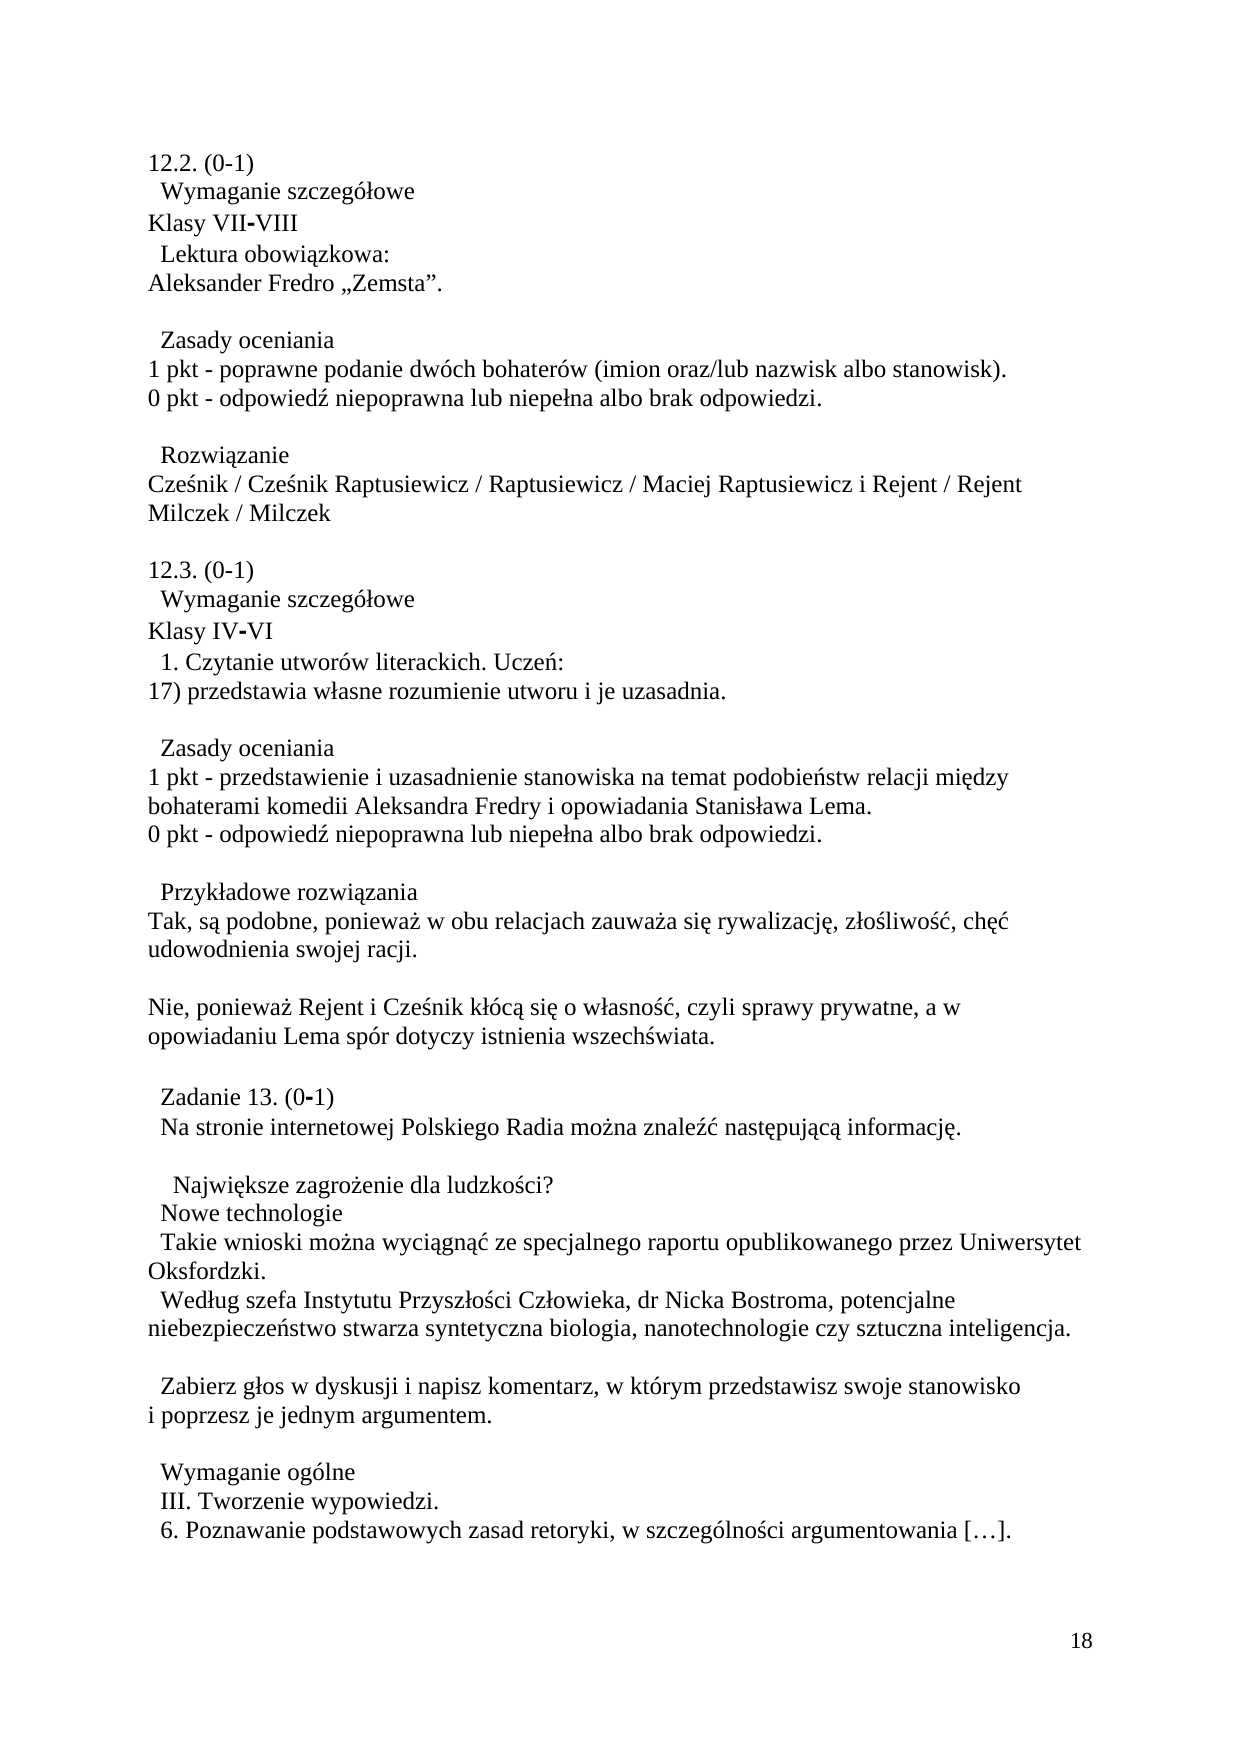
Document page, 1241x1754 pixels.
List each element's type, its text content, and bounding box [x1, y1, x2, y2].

text Tak, są podobne, ponieważ w obu relacjach zauważa się rywalizację, złośliwość, chęć udowodnienia swojej racji. [148, 906, 1093, 963]
text Zadanie 13. (0-1) [148, 1078, 1093, 1112]
text Wymaganie szczegółowe [148, 176, 1093, 205]
text Cześnik / Cześnik Raptusiewicz / Raptusiewicz / Maciej Raptusiewicz i Rejent / Rejent Milczek / Milczek [148, 469, 1093, 527]
text 1 pkt - przedstawienie i uzasadnienie stanowiska na temat podobieństw relacji między bohaterami komedii Aleksandra Fredry i opowiadania Stanisława Lema. [148, 762, 1093, 819]
text Klasy VII-VIII [148, 205, 1093, 239]
text Takie wnioski można wyciągnąć ze specjalnego raportu opublikowanego przez Uniwersytet Oksfordzki. [148, 1227, 1093, 1285]
text Aleksander Fredro „Zemsta”. [148, 268, 1093, 297]
text Na stronie internetowej Polskiego Radia można znaleźć następującą informację. [148, 1112, 1093, 1141]
text Nowe technologie [148, 1198, 1093, 1227]
text 1 pkt - poprawne podanie dwóch bohaterów (imion oraz/lub nazwisk albo stanowisk). [148, 354, 1093, 383]
text 6. Poznawanie podstawowych zasad retoryki, w szczególności argumentowania […]. [148, 1515, 1093, 1543]
text 0 pkt - odpowiedź niepoprawna lub niepełna albo brak odpowiedzi. [148, 819, 1093, 848]
text Przykładowe rozwiązania [148, 877, 1093, 906]
text 12.3. (0-1) [148, 555, 1093, 584]
text Lektura obowiązkowa: [148, 239, 1093, 268]
text Zasady oceniania [148, 733, 1093, 762]
text Wymaganie ogólne [148, 1457, 1093, 1486]
text Zasady oceniania [148, 325, 1093, 354]
text Klasy IV-VI [148, 613, 1093, 647]
text 1. Czytanie utworów literackich. Uczeń: [148, 647, 1093, 676]
text III. Tworzenie wypowiedzi. [148, 1486, 1093, 1515]
text Zabierz głos w dyskusji i napisz komentarz, w którym przedstawisz swoje stanowisko i poprzesz je jednym argumentem. [148, 1371, 1093, 1428]
text 12.2. (0-1) [148, 148, 1093, 176]
text 17) przedstawia własne rozumienie utworu i je uzasadnia. [148, 676, 1093, 704]
text Rozwiązanie [148, 440, 1093, 469]
text 0 pkt - odpowiedź niepoprawna lub niepełna albo brak odpowiedzi. [148, 383, 1093, 412]
text Według szefa Instytutu Przyszłości Człowieka, dr Nicka Bostroma, potencjalne niebezpieczeństwo stwarza syntetyczna biologia, nanotechnologie czy sztuczna inteligencja. [148, 1285, 1093, 1342]
text Wymaganie szczegółowe [148, 584, 1093, 613]
text Największe zagrożenie dla ludzkości? [148, 1170, 1093, 1198]
text Nie, ponieważ Rejent i Cześnik kłócą się o własność, czyli sprawy prywatne, a w opowiadaniu Lema spór dotyczy istnienia wszechświata. [148, 992, 1093, 1049]
